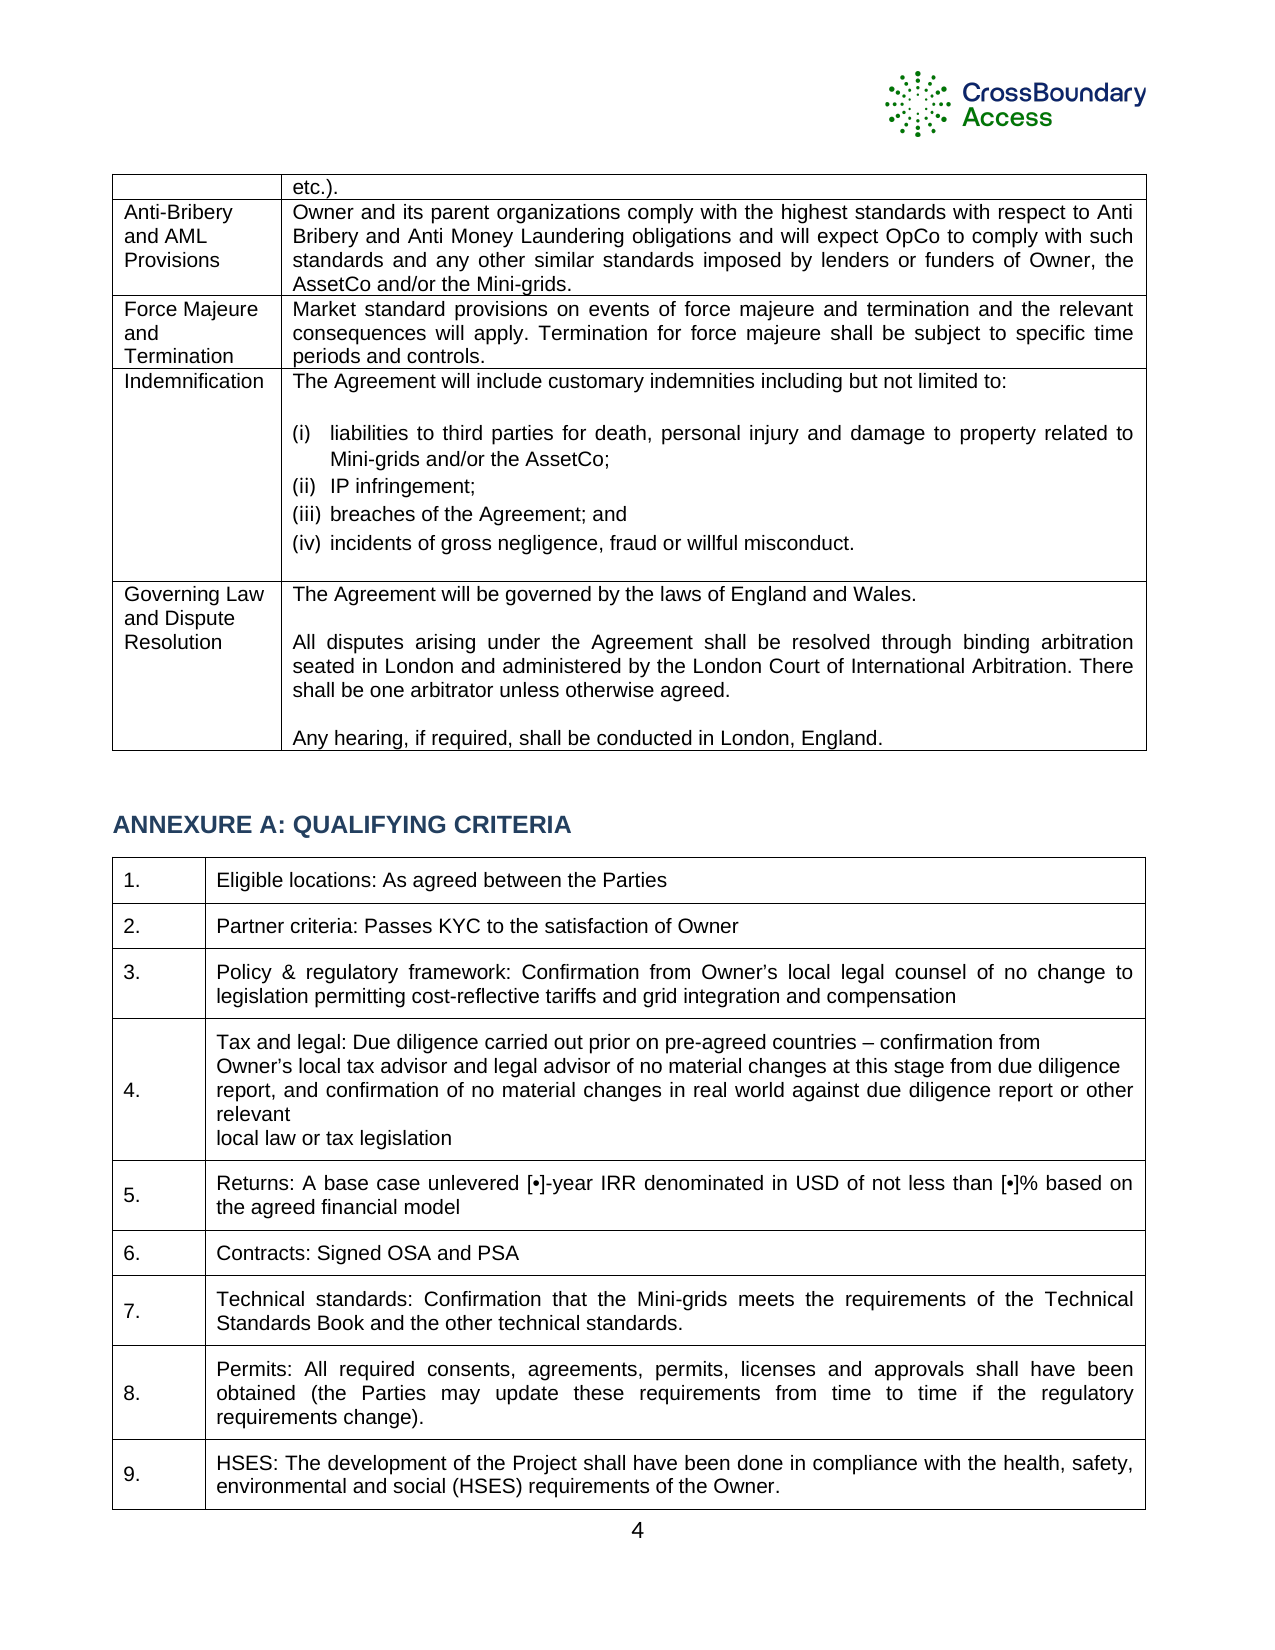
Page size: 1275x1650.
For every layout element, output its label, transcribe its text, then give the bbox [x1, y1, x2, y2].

table_cell Tax and legal: Due diligence carried out prior on pre-agreed countries – confirmation from Owner’s local tax advisor and legal advisor of no material changes at this stage from due diligence report, and confirmation of no material changes in real world against due diligence report or other relevant local law or tax legislation [206, 1019, 1145, 1160]
table_cell Anti-Bribery and AML Provisions [113, 200, 281, 295]
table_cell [113, 175, 281, 198]
table_cell Contracts: Signed OSA and PSA [206, 1231, 1145, 1275]
table_cell Permits: All required consents, agreements, permits, licenses and approvals shall have been obtained (the Parties may update these requirements from time to time if the regulatory requirements change). [206, 1346, 1145, 1439]
table_cell Force Majeure and Termination [113, 296, 281, 368]
table_cell [113, 1276, 205, 1345]
table_header Eligible locations: As agreed between the Parties [206, 858, 1145, 902]
table_cell [113, 1346, 205, 1439]
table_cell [282, 175, 1146, 198]
table_cell Indemnification [113, 369, 281, 581]
table_cell Market standard provisions on events of force majeure and termination and the relevant consequences will apply. Termination for force majeure shall be subject to specific time periods and controls. [282, 296, 1146, 368]
table_cell [113, 904, 205, 948]
table_cell [113, 1440, 205, 1509]
table_cell Partner criteria: Passes KYC to the satisfaction of Owner [206, 904, 1145, 948]
table_cell Policy & regulatory framework: Confirmation from Owner’s local legal counsel of no change to legislation permitting cost-reflective tariffs and grid integration and compensation [206, 949, 1145, 1018]
table_cell Governing Law and Dispute Resolution [113, 582, 281, 750]
table_cell [113, 949, 205, 1018]
table_cell Owner and its parent organizations comply with the highest standards with respect to Anti Bribery and Anti Money Laundering obligations and will expect OpCo to comply with such standards and any other similar standards imposed by lenders or funders of Owner, the AssetCo and/or the Mini-grids. [282, 200, 1146, 295]
table_cell The Agreement will include customary indemnities including but not limited to: liabilities to third parties for death, personal injury and damage to property related to Mini-grids and/or the AssetCo; IP infringement; breaches of the Agreement; and incidents of gross negligence, fraud or willful misconduct. [282, 369, 1146, 581]
table_cell [113, 1019, 205, 1160]
table_cell Returns: A base case unlevered [•]-year IRR denominated in USD of not less than [•]% based on the agreed financial model [206, 1161, 1145, 1229]
table_header [113, 858, 205, 902]
table_cell [113, 1161, 205, 1229]
table_cell [113, 1231, 205, 1275]
table_cell The Agreement will be governed by the laws of England and Wales. All disputes arising under the Agreement shall be resolved through binding arbitration seated in London and administered by the London Court of International Arbitration. There shall be one arbitrator unless otherwise agreed. Any hearing, if required, shall be conducted in London, England. [282, 582, 1146, 750]
table_cell Technical standards: Confirmation that the Mini-grids meets the requirements of the Technical Standards Book and the other technical standards. [206, 1276, 1145, 1345]
subtitle ANNEXURE A: QUALIFYING CRITERIA [112, 811, 1163, 839]
table_cell HSES: The development of the Project shall have been done in compliance with the health, safety, environmental and social (HSES) requirements of the Owner. [206, 1440, 1145, 1509]
